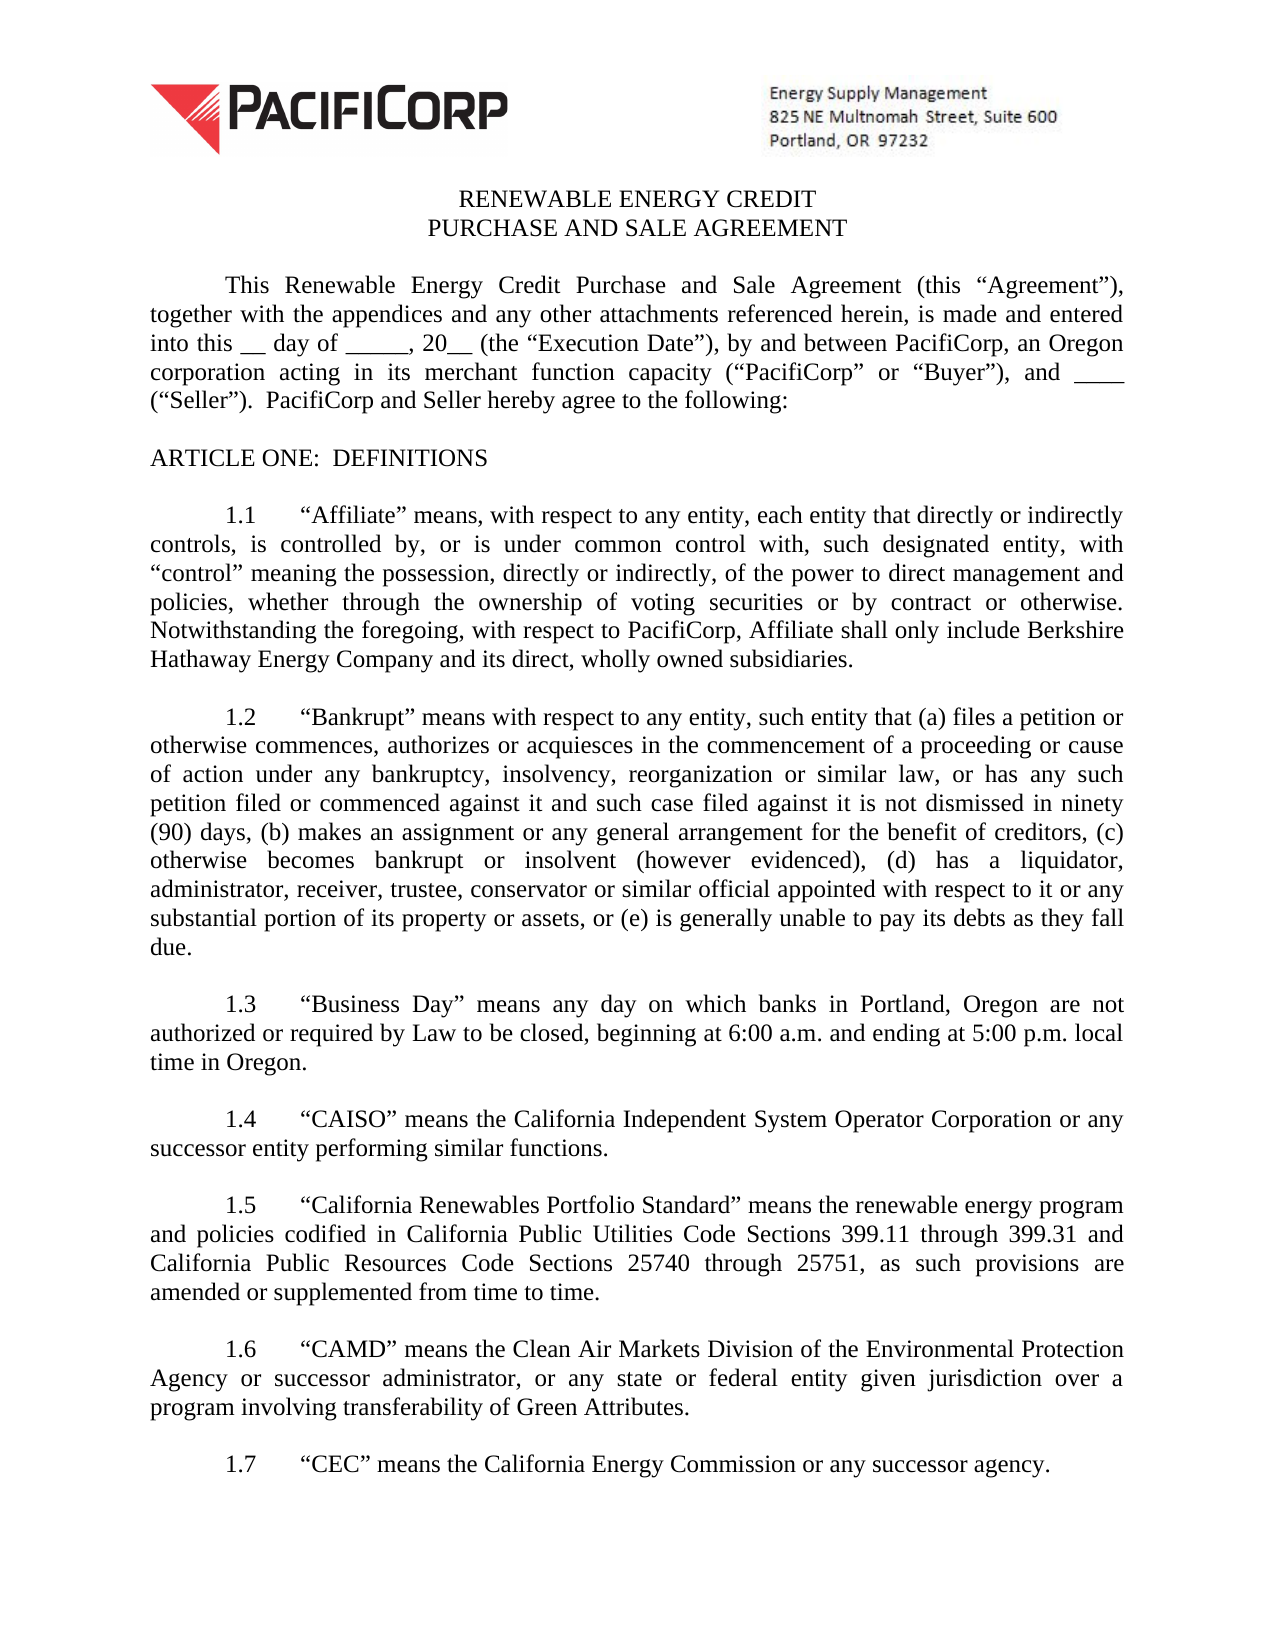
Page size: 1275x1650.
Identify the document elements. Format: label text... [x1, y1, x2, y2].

text 1.1 “Affiliate” means, with respect to any entity, each entity that directly or indirectly controls, is controlled by, or is under common control with, such designated entity, with “control” meaning the possession, directly or indirectly, of the power to direct management and policies, whether through the ownership of voting securities or by contract or otherwise. Notwithstanding the foregoing, with respect to PacifiCorp, Affiliate shall only include Berkshire Hathaway Energy Company and its direct, wholly owned subsidiaries. [150, 501, 1125, 673]
text RENEWABLE ENERGY CREDIT [150, 184, 1125, 213]
text 1.3 “Business Day” means any day on which banks in Portland, Oregon are not authorized or required by Law to be closed, beginning at 6:00 a.m. and ending at 5:00 p.m. local time in Oregon. [150, 989, 1125, 1076]
picture [150, 82, 508, 157]
text PURCHASE AND SALE AGREEMENT [150, 213, 1125, 242]
text 1.4 “CAISO” means the California Independent System Operator Corporation or any successor entity performing similar functions. [150, 1104, 1125, 1162]
text 1.2 “Bankrupt” means with respect to any entity, such entity that (a) files a petition or otherwise commences, authorizes or acquiesces in the commencement of a proceeding or cause of action under any bankruptcy, insolvency, reorganization or similar law, or has any such petition filed or commenced against it and such case filed against it is not dismissed in ninety (90) days, (b) makes an assignment or any general arrangement for the benefit of creditors, (c) otherwise becomes bankrupt or insolvent (however evidenced), (d) has a liquidator, administrator, receiver, trustee, conservator or similar official appointed with respect to it or any substantial portion of its property or assets, or (e) is generally unable to pay its debts as they fall due. [150, 702, 1125, 961]
text 1.5 “California Renewables Portfolio Standard” means the renewable energy program and policies codified in California Public Utilities Code Sections 399.11 through 399.31 and California Public Resources Code Sections 25740 through 25751, as such provisions are amended or supplemented from time to time. [150, 1191, 1125, 1306]
text 1.7 “CEC” means the California Energy Commission or any successor agency. [150, 1449, 1125, 1478]
picture [761, 75, 1068, 157]
text ARTICLE ONE: DEFINITIONS [150, 443, 1125, 472]
text 1.6 “CAMD” means the Clean Air Markets Division of the Environmental Protection Agency or successor administrator, or any state or federal entity given jurisdiction over a program involving transferability of Green Attributes. [150, 1334, 1125, 1421]
text This Renewable Energy Credit Purchase and Sale Agreement (this “Agreement”), together with the appendices and any other attachments referenced herein, is made and entered into this __ day of _____, 20__ (the “Execution Date”), by and between PacifiCorp, an Oregon corporation acting in its merchant function capacity (“PacifiCorp” or “Buyer”), and ____ (“Seller”). PacifiCorp and Seller hereby agree to the following: [150, 271, 1125, 414]
